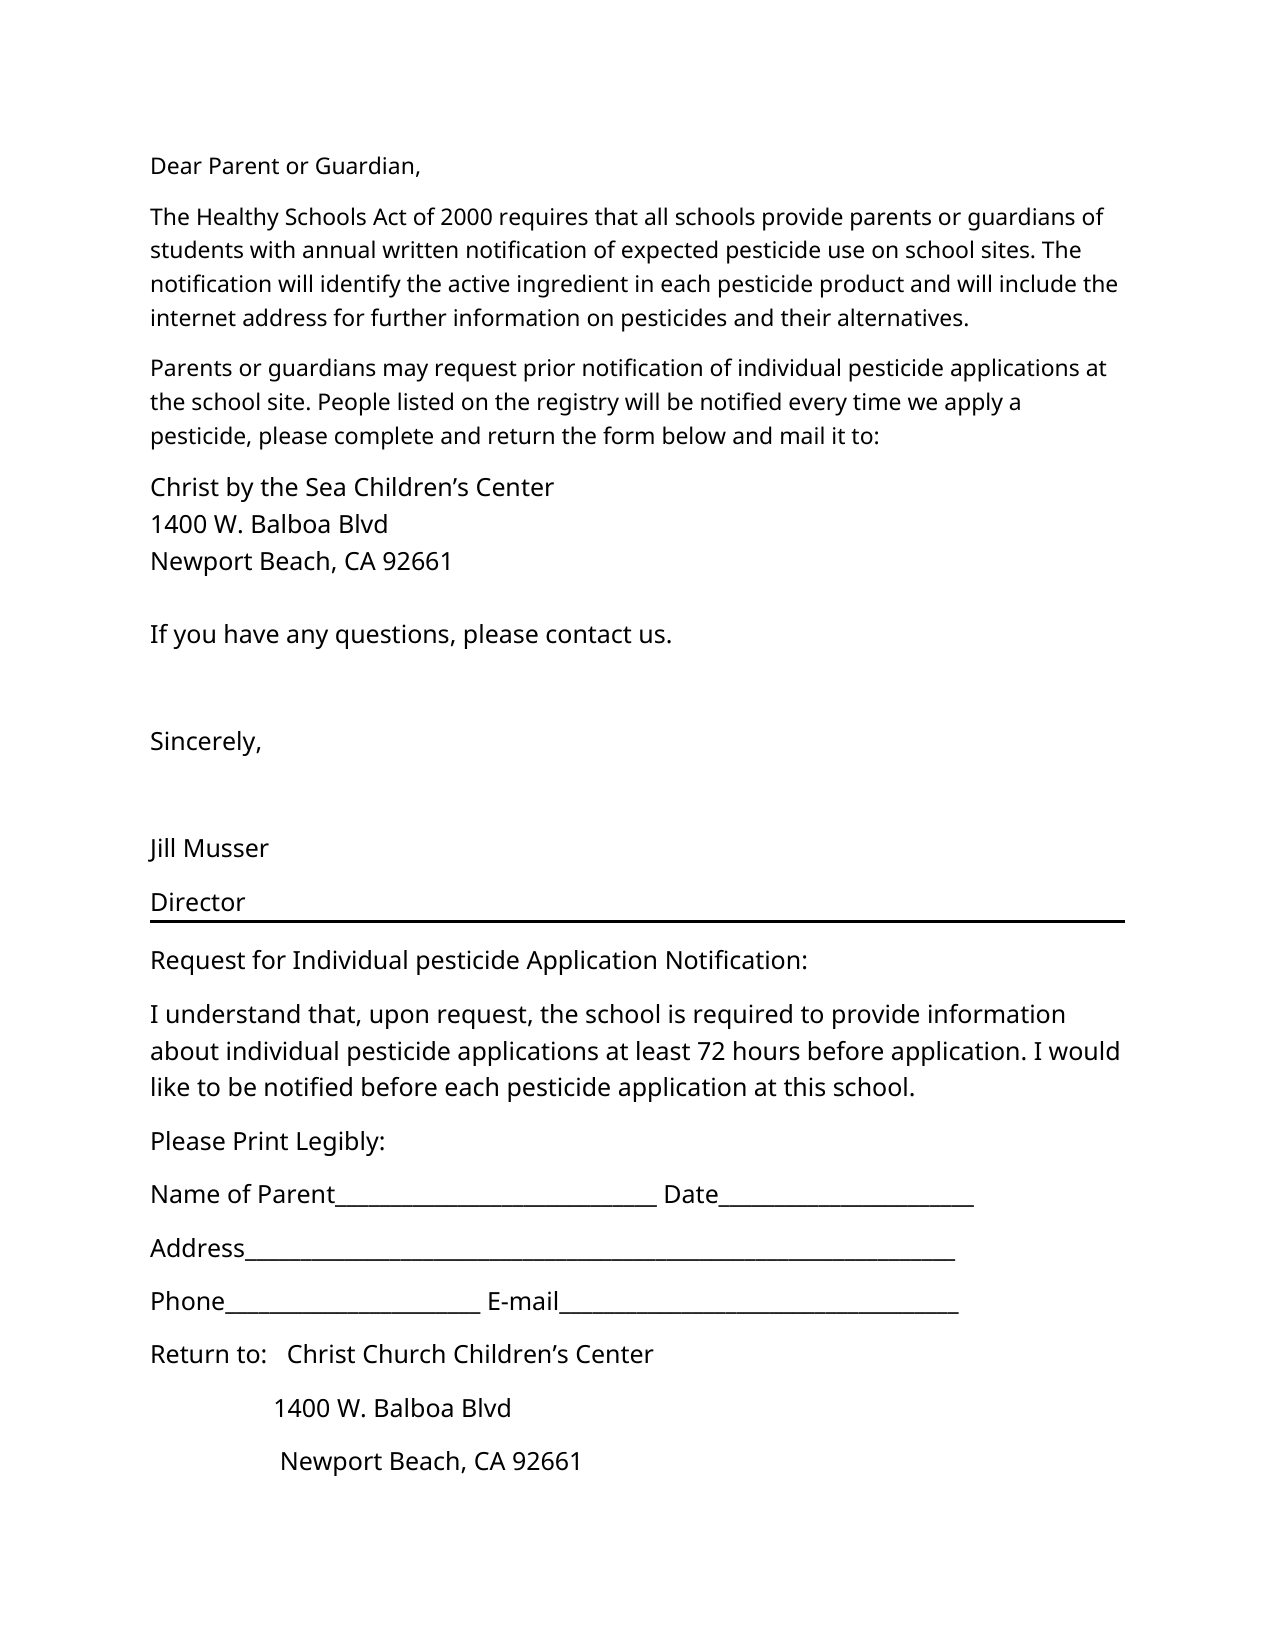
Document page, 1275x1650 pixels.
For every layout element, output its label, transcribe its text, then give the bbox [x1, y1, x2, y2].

text Christ by the Sea Children’s Center [150, 470, 1125, 504]
text Name of Parent_____________________________ Date_______________________ [150, 1177, 1125, 1211]
text Phone_______________________ E-mail____________________________________ [150, 1284, 1125, 1318]
text Dear Parent or Guardian, [150, 150, 1125, 181]
text Return to: Christ Church Children’s Center [150, 1337, 1125, 1371]
text Request for Individual pesticide Application Notification: [150, 943, 1125, 977]
text 1400 W. Balboa Blvd [150, 1391, 1125, 1424]
text Newport Beach, CA 92661 [150, 1444, 1125, 1478]
text If you have any questions, please contact us. [150, 617, 1125, 651]
text Jill Musser [150, 831, 1125, 865]
text The Healthy Schools Act of 2000 requires that all schools provide parents or guardians of students with annual written notification of expected pesticide use on school sites. The notification will identify the active ingredient in each pesticide product and will include the internet address for further information on pesticides and their alternatives. [150, 200, 1125, 333]
text Director [150, 884, 1125, 920]
text Sincerely, [150, 724, 1125, 758]
text Newport Beach, CA 92661 [150, 543, 1125, 578]
text Parents or guardians may request prior notification of individual pesticide applications at the school site. People listed on the registry will be notified every time we apply a pesticide, please complete and return the form below and mail it to: [150, 352, 1125, 451]
text Please Print Legibly: [150, 1123, 1125, 1157]
text 1400 W. Balboa Blvd [150, 507, 1125, 541]
text Address________________________________________________________________ [150, 1230, 1125, 1264]
text I understand that, upon request, the school is required to provide information about individual pesticide applications at least 72 hours before application. I would like to be notified before each pesticide application at this school. [150, 996, 1125, 1104]
